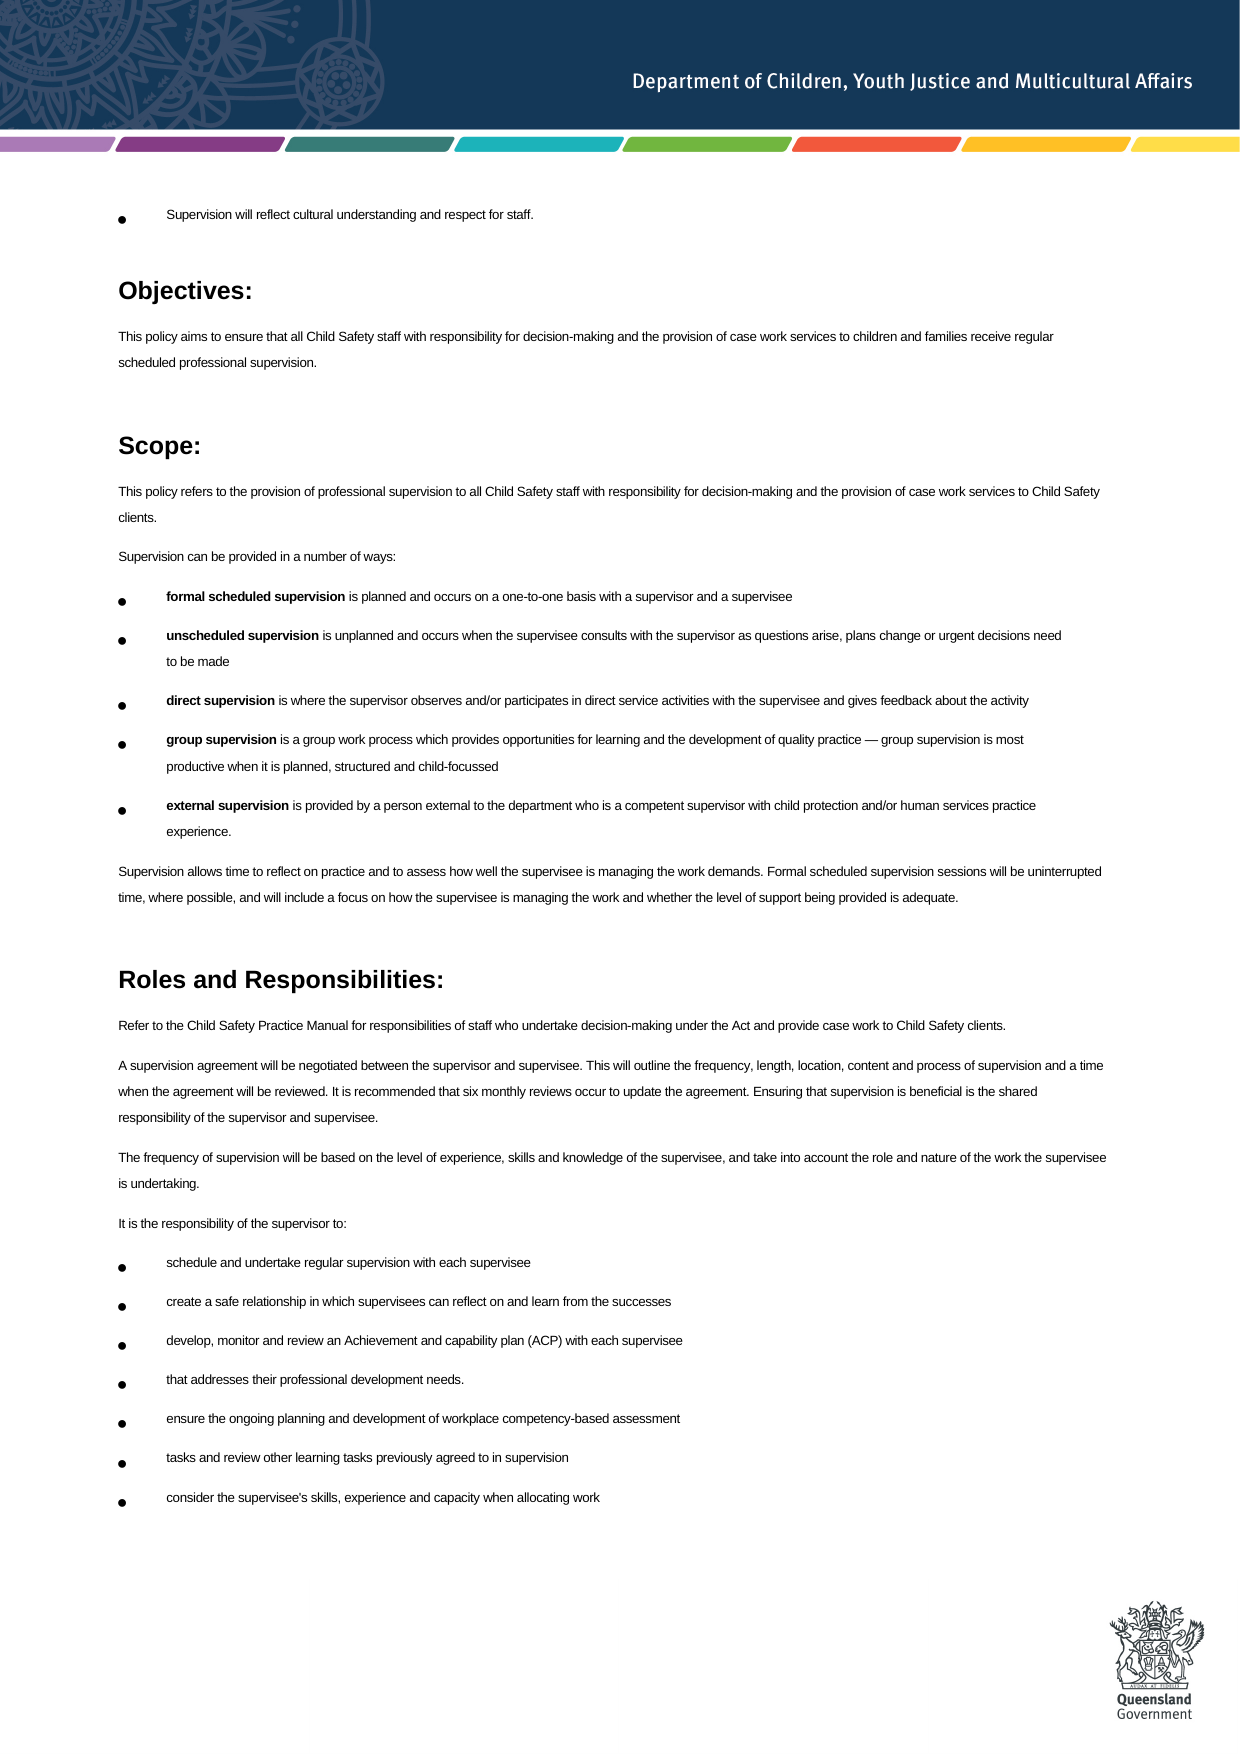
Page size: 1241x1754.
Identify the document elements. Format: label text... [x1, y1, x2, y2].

text Refer to the Child Safety Practice Manual for responsibilities of staff who undertake decision-making under the Act and provide case work to Child Safety clients. [118, 1019, 1112, 1045]
text Objectives: [118, 276, 1122, 305]
list create a safe relationship in which supervisees can reflect on and learn from the successes [118, 1294, 1070, 1321]
text Roles and Responsibilities: [118, 966, 1122, 994]
list unscheduled supervision is unplanned and occurs when the supervisee consults with the supervisor as questions arise, plans change or urgent decisions need to be made [118, 628, 1070, 681]
list group supervision is a group work process which provides opportunities for learning and the development of quality practice — group supervision is most productive when it is planned, structured and child-focussed [118, 732, 1070, 785]
text It is the responsibility of the supervisor to: [118, 1217, 1112, 1242]
list develop, monitor and review an Achievement and capability plan (ACP) with each supervisee [118, 1333, 1070, 1360]
list ensure the ongoing planning and development of workplace competency-based assessment [118, 1411, 1070, 1438]
picture [0, 1579, 1238, 1754]
list schedule and undertake regular supervision with each supervisee [118, 1255, 1070, 1282]
list direct supervision is where the supervisor observes and/or participates in direct service activities with the supervisee and gives feedback about the activity [118, 693, 1070, 719]
text This policy refers to the provision of professional supervision to all Child Safety staff with responsibility for decision-making and the provision of case work services to Child Safety clients. [118, 484, 1112, 536]
text Scope: [118, 431, 1122, 459]
list consider the supervisee's skills, experience and capacity when allocating work [118, 1489, 1070, 1516]
text Supervision can be provided in a number of ways: [118, 550, 1112, 576]
list external supervision is provided by a person external to the department who is a competent supervisor with child protection and/or human services practice experience. [118, 798, 1070, 850]
list formal scheduled supervision is planned and occurs on a one-to-one basis with a supervisor and a supervisee [118, 589, 1070, 615]
list that addresses their professional development needs. [118, 1372, 1070, 1399]
text A supervision agreement will be negotiated between the supervisor and supervisee. This will outline the frequency, length, location, content and process of supervision and a time when the agreement will be reviewed. It is recommended that six monthly reviews occur to update the agreement. Ensuring that supervision is beneficial is the shared responsibility of the supervisor and supervisee. [118, 1059, 1112, 1137]
list Supervision will reflect cultural understanding and respect for staff. [118, 207, 1070, 233]
picture [0, 0, 1240, 192]
text The frequency of supervision will be based on the level of experience, skills and knowledge of the supervisee, and take into account the role and nature of the work the supervisee is undertaking. [118, 1151, 1112, 1202]
text Supervision allows time to reflect on practice and to assess how well the supervisee is managing the work demands. Formal scheduled supervision sessions will be uninterrupted time, where possible, and will include a focus on how the supervisee is managing the work and whether the level of support being provided is adequate. [118, 865, 1112, 916]
list tasks and review other learning tasks previously agreed to in supervision [118, 1451, 1070, 1477]
text This policy aims to ensure that all Child Safety staff with responsibility for decision-making and the provision of case work services to children and families receive regular scheduled professional supervision. [118, 330, 1112, 381]
